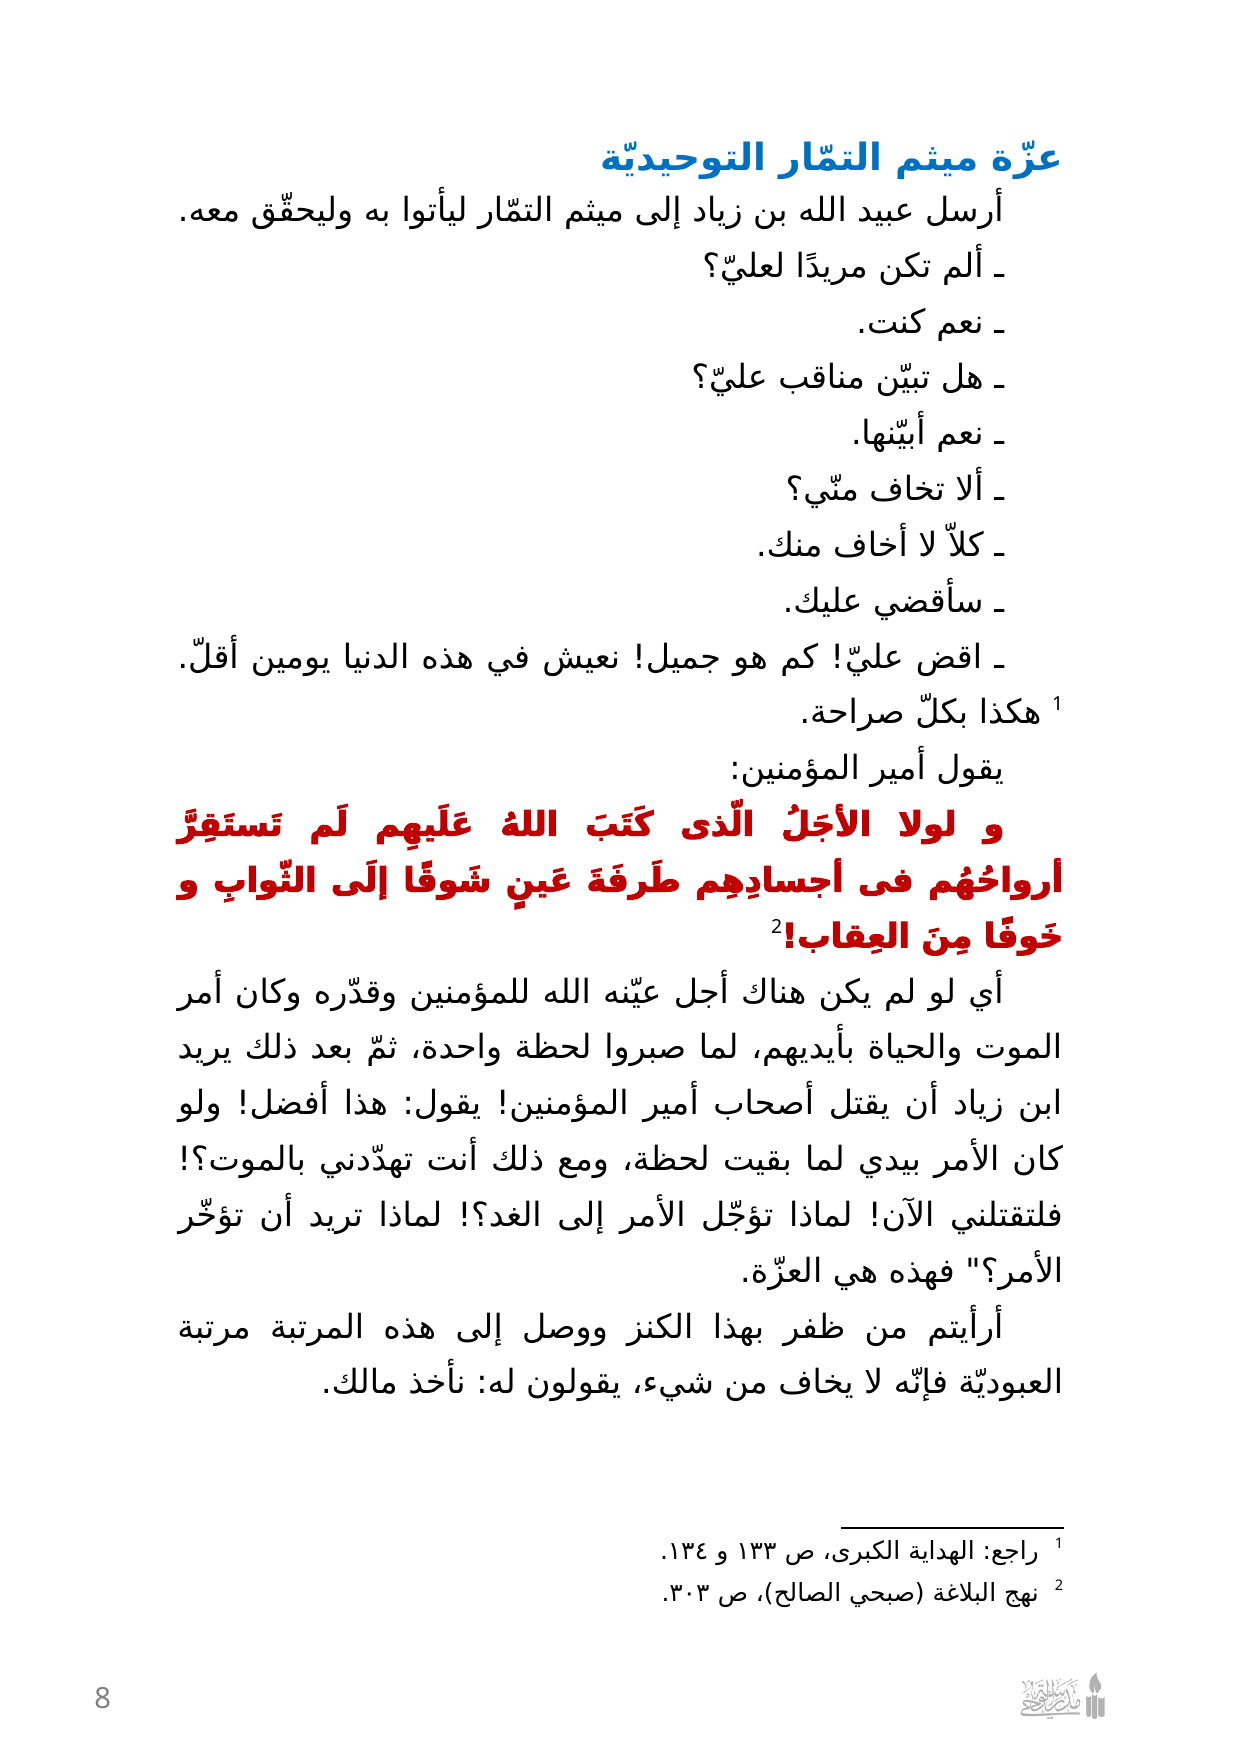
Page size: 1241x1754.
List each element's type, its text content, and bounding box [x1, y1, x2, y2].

text أي لو لم يكن هناك أجل عيّنه الله للمؤمنين وقدّره وكان أمر الموت والحياة بأيديهم، لما صبروا لحظة واحدة، ثمّ بعد ذلك يريد ابن زياد أن يقتل أصحاب أمير المؤمنين! يقول: هذا أفضل! ولو كان الأمر بيدي لما بقيت لحظة، ومع ذلك أنت تهدّدني بالموت؟! فلتقتلني الآن! لماذا تؤجّل الأمر إلى الغد؟! لماذا تريد أن تؤخّر الأمر؟" فهذه هي العزّة. [177, 970, 1063, 1305]
text ـ نعم أبيّنها. [177, 411, 1063, 467]
text ـ نعم كنت. [177, 300, 1063, 356]
text أرأيتم من ظفر بهذا الكنز ووصل إلى هذه المرتبة مرتبة العبوديّة فإنّه لا يخاف من شيء، يقولون له: نأخذ مالك. [177, 1305, 1063, 1416]
text أرسل عبيد الله بن زياد إلى ميثم التمّار ليأتوا به وليحقّق معه. [177, 188, 1063, 244]
text و لولا الأجَلُ الّذی کَتَبَ اللهُ عَلَیهِم لَم تَستَقِرَّ أرواحُهُم فی أجسادِهِم طَرفَةَ عَینٍ شَوقًا إلَی الثّوابِ و خَوفًا مِنَ العِقاب! [177, 802, 1063, 970]
text يقول أمير المؤمنين: [177, 746, 1063, 802]
text ـ ألم تكن مريدًا لعليّ؟ [177, 244, 1063, 300]
title عزّة ميثم التمّار التوحيديّة [177, 136, 1063, 179]
text ـ اقض عليّ! كم هو جميل! نعيش في هذه الدنيا يومين أقلّ. هكذا بكلّ صراحة. [177, 635, 1063, 746]
text ـ كلاّ لا أخاف منك. [177, 523, 1063, 579]
text ـ ألا تخاف منّي؟ [177, 467, 1063, 523]
text ـ هل تبيّن مناقب عليّ؟ [177, 356, 1063, 411]
text ـ سأقضي عليك. [177, 579, 1063, 635]
picture [1020, 1672, 1105, 1719]
